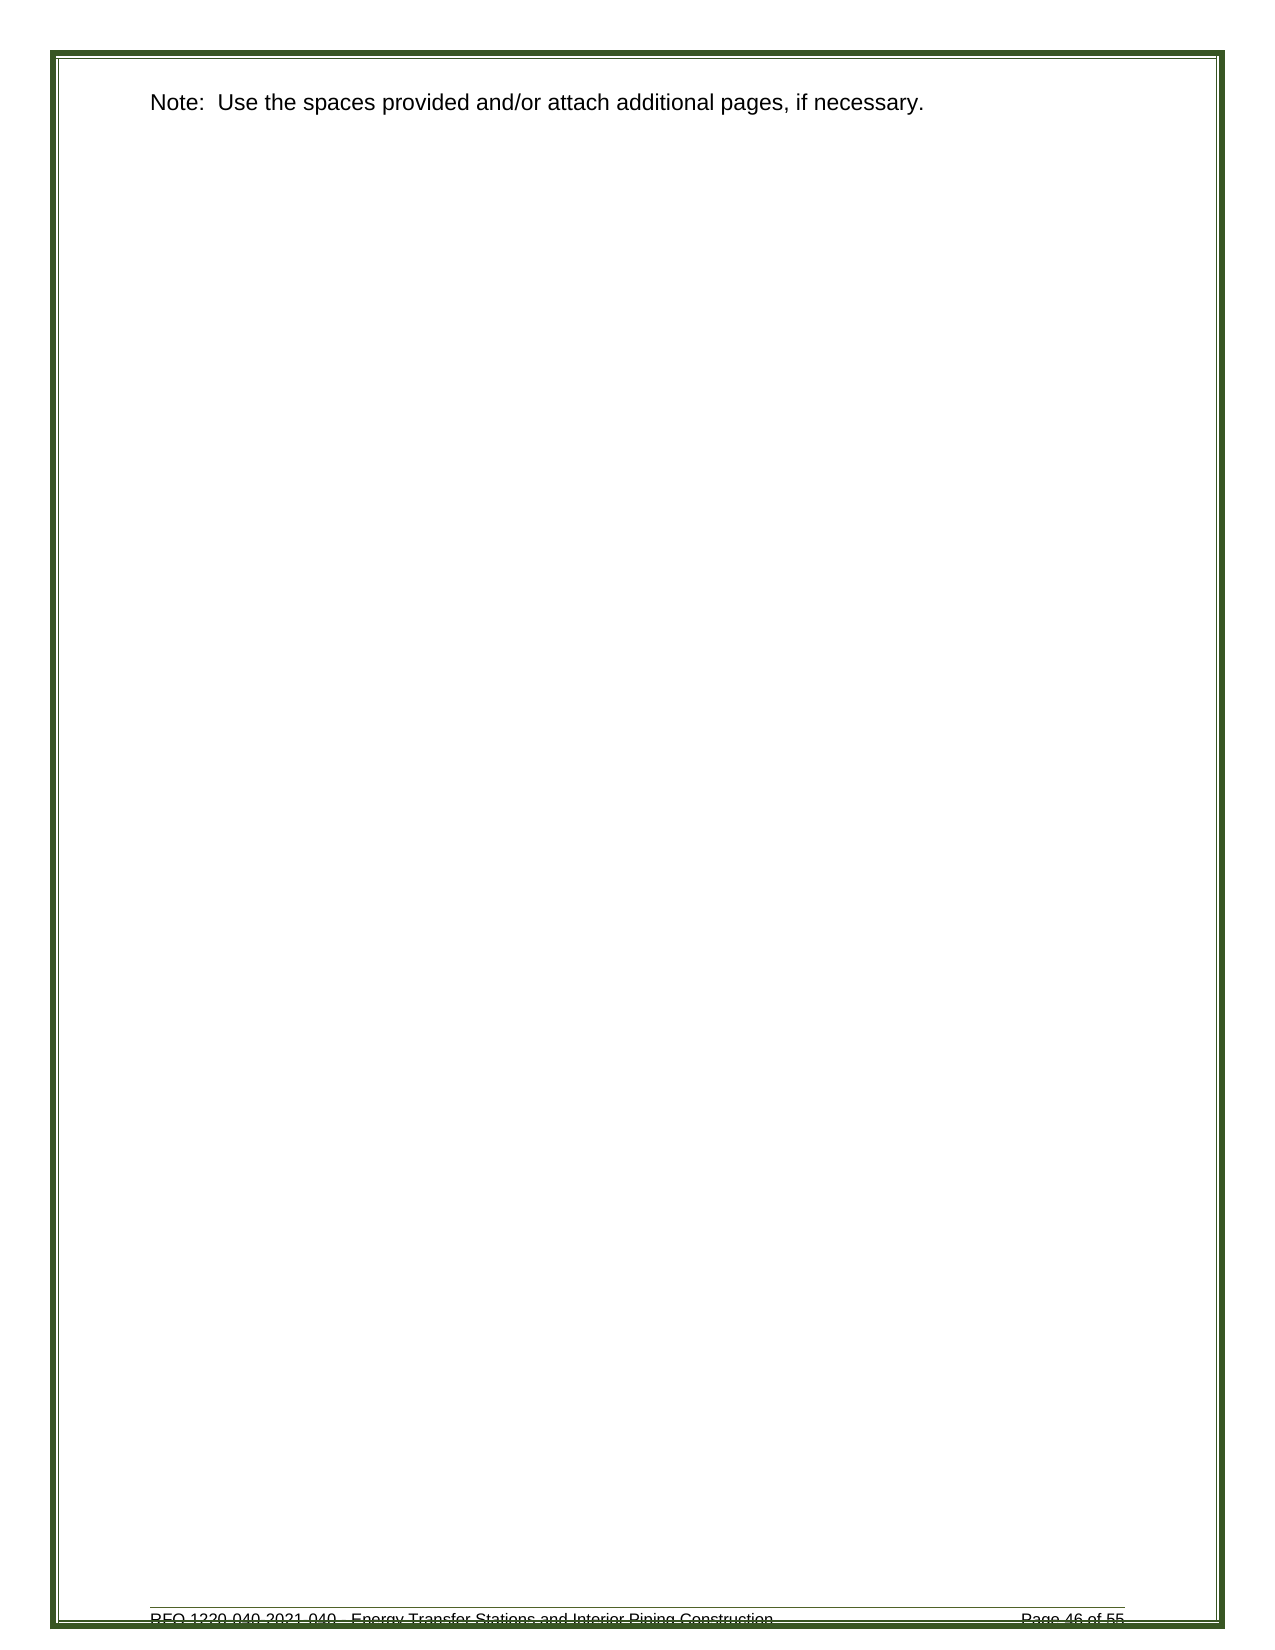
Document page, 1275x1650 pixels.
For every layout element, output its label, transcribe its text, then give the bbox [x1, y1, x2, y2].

text Note: Use the spaces provided and/or attach additional pages, if necessary. [150, 89, 1125, 115]
